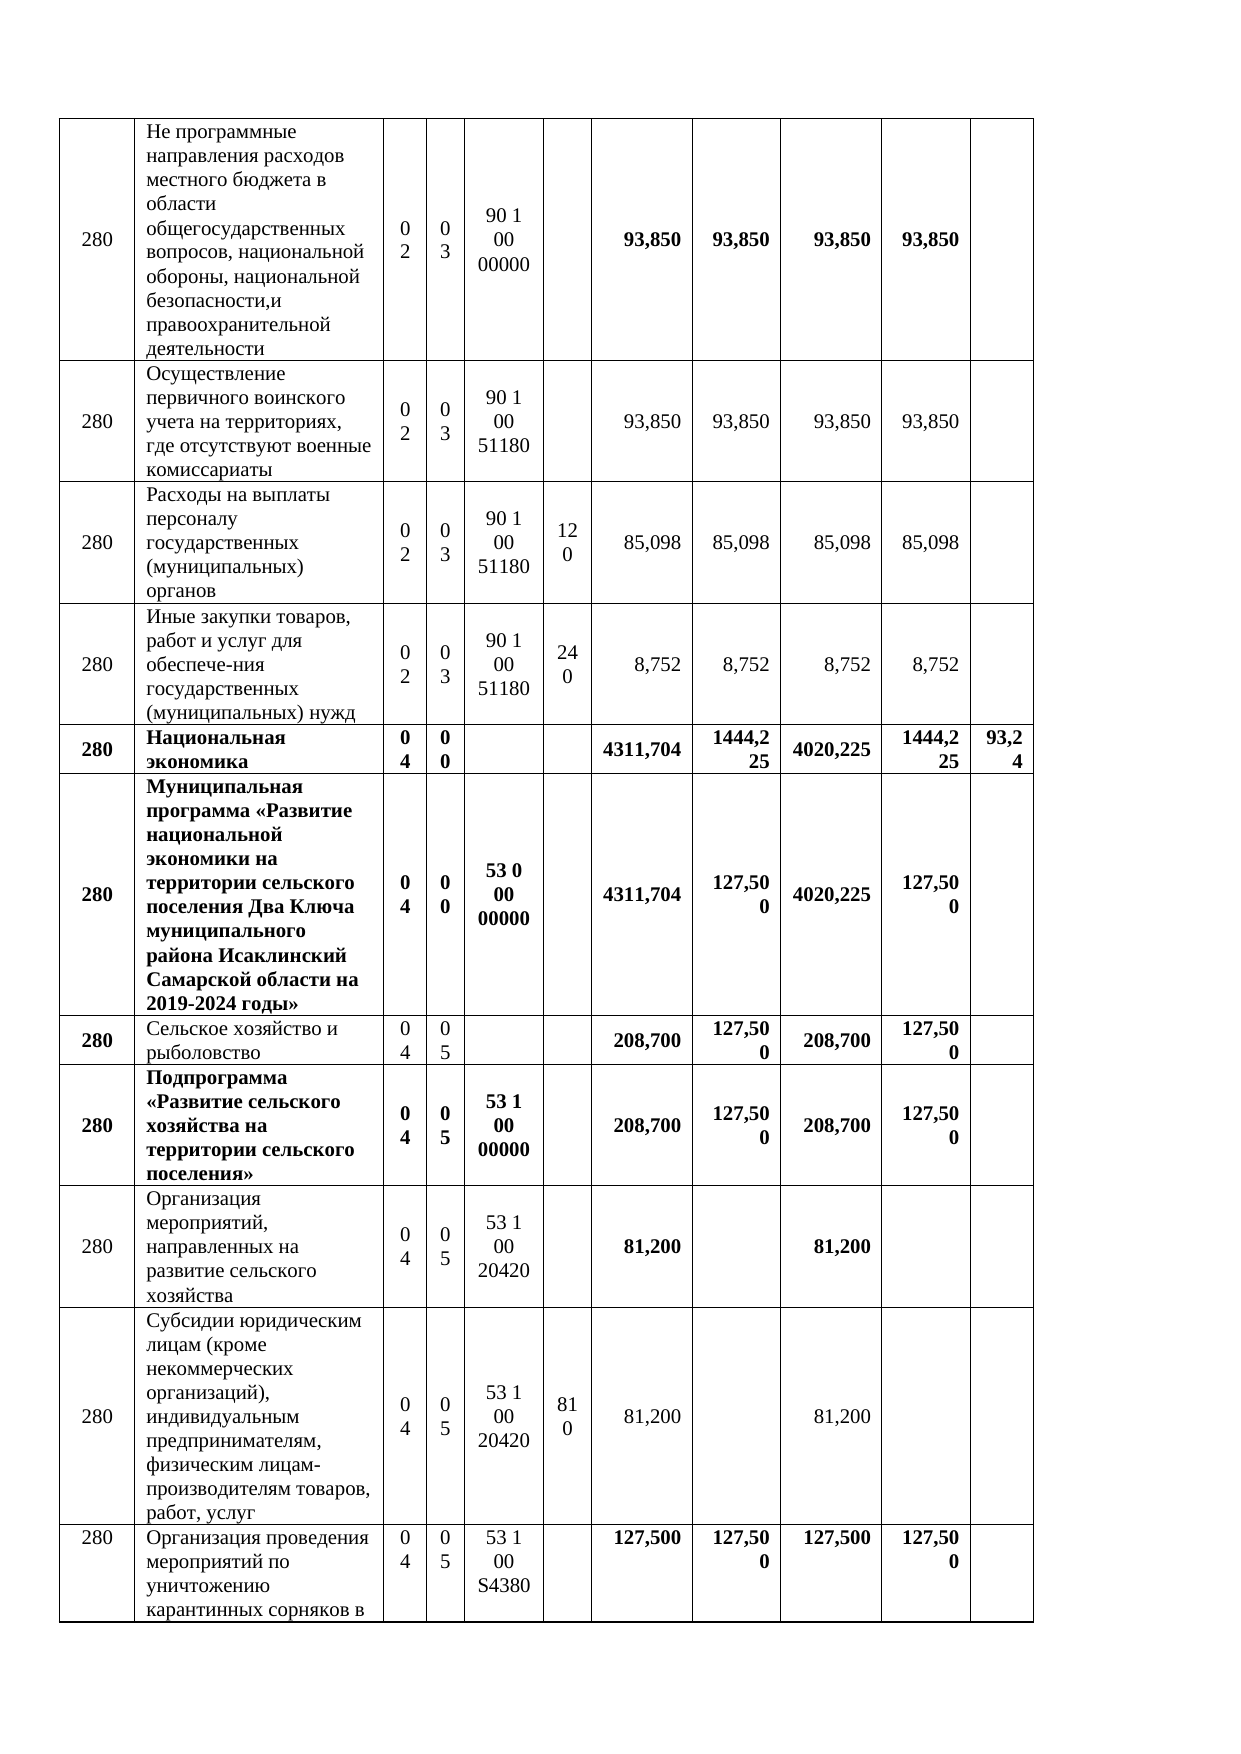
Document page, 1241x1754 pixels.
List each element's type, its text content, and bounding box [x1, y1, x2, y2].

table_cell 04 [384, 1308, 426, 1524]
table_cell Организация мероприятий, направленных на развитие сельского хозяйства [135, 1186, 383, 1307]
table_cell 208,700 [592, 1016, 692, 1064]
table_cell 8,752 [693, 604, 780, 724]
table_cell 208,700 [592, 1065, 692, 1185]
table_cell 280 [60, 1525, 134, 1621]
table_cell [971, 604, 1033, 724]
table_cell 00 [427, 774, 464, 1015]
table_cell 4311,704 [592, 725, 692, 773]
table_cell [544, 1065, 591, 1185]
table_cell 93,850 [882, 119, 970, 360]
table_cell 1444,225 [693, 725, 780, 773]
table_cell [971, 1016, 1033, 1064]
table_cell 127,500 [592, 1525, 692, 1621]
table_cell [971, 1186, 1033, 1307]
table_cell 127,500 [781, 1525, 881, 1621]
table_cell [544, 361, 591, 481]
table_cell 280 [60, 725, 134, 773]
table_cell 93,24 [971, 725, 1033, 773]
table_cell Субсидии юридическим лицам (кроме некоммерческих организаций), индивидуальным предпринимателям, физическим лицам- производителям товаров, работ, услуг [135, 1308, 383, 1524]
table_cell 04 [384, 1525, 426, 1621]
table_cell 127,500 [882, 1016, 970, 1064]
table_cell [465, 1016, 543, 1064]
table_cell [971, 361, 1033, 481]
table_cell 280 [60, 482, 134, 602]
table_cell [544, 725, 591, 773]
table_cell 127,500 [693, 1525, 780, 1621]
table_cell 8,752 [781, 604, 881, 724]
table_cell 03 [427, 361, 464, 481]
table_cell 53 1 00 00000 [465, 1065, 543, 1185]
table_cell 90 1 00 51180 [465, 482, 543, 602]
table_cell Подпрограмма «Развитие сельского хозяйства на территории сельского поселения» [135, 1065, 383, 1185]
table_cell 1444,225 [882, 725, 970, 773]
table_cell [882, 1186, 970, 1307]
table_cell 81,200 [781, 1186, 881, 1307]
table_cell 127,500 [882, 1525, 970, 1621]
table_cell 05 [427, 1308, 464, 1524]
table_cell [693, 1186, 780, 1307]
table_cell 90 1 00 51180 [465, 361, 543, 481]
table_cell 81,200 [592, 1186, 692, 1307]
table_cell 02 [384, 482, 426, 602]
table_cell 05 [427, 1065, 464, 1185]
table_cell 05 [427, 1016, 464, 1064]
table_cell 8,752 [882, 604, 970, 724]
table_cell Национальная экономика [135, 725, 383, 773]
table_cell [544, 774, 591, 1015]
table_cell 127,500 [693, 1016, 780, 1064]
table_cell 04 [384, 1186, 426, 1307]
table_cell 280 [60, 604, 134, 724]
table_cell [544, 1016, 591, 1064]
table_cell 53 1 00 S4380 [465, 1525, 543, 1621]
table_cell Муниципальная программа «Развитие национальной экономики на территории сельского поселения Два Ключа муниципального района Исаклинский Самарской области на 2019-2024 годы» [135, 774, 383, 1015]
table_cell 81,200 [781, 1308, 881, 1524]
table_cell 02 [384, 119, 426, 360]
table_cell 53 1 00 20420 [465, 1186, 543, 1307]
table_cell [971, 119, 1033, 360]
table_cell 04 [384, 725, 426, 773]
table_cell 93,850 [781, 361, 881, 481]
table_cell 04 [384, 1065, 426, 1185]
table_cell [971, 1525, 1033, 1621]
table_cell 93,850 [592, 361, 692, 481]
table_cell [544, 119, 591, 360]
table_cell 04 [384, 774, 426, 1015]
table_cell 127,500 [882, 1065, 970, 1185]
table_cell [135, 1525, 383, 1621]
table_cell 02 [384, 604, 426, 724]
table_cell 53 1 00 20420 [465, 1308, 543, 1524]
table_cell 00 [427, 725, 464, 773]
table_cell [971, 1065, 1033, 1185]
table_cell 127,500 [693, 1065, 780, 1185]
table_cell Сельское хозяйство и рыболовство [135, 1016, 383, 1064]
table_cell [882, 1308, 970, 1524]
table_cell 810 [544, 1308, 591, 1524]
table_cell 81,200 [592, 1308, 692, 1524]
table_cell 03 [427, 604, 464, 724]
table_cell 280 [60, 361, 134, 481]
table_cell 03 [427, 482, 464, 602]
table_cell 85,098 [882, 482, 970, 602]
table_cell 208,700 [781, 1016, 881, 1064]
table_cell 4020,225 [781, 725, 881, 773]
table_cell 85,098 [781, 482, 881, 602]
table_cell 280 [60, 774, 134, 1015]
table_cell 03 [427, 119, 464, 360]
table_cell 85,098 [592, 482, 692, 602]
table_cell 93,850 [693, 119, 780, 360]
table_cell [544, 1525, 591, 1621]
table_cell [693, 1308, 780, 1524]
table_cell 93,850 [592, 119, 692, 360]
table_cell [971, 482, 1033, 602]
table_cell 280 [60, 1186, 134, 1307]
table_cell Расходы на выплаты персоналу государственных (муниципальных) органов [135, 482, 383, 602]
table_cell [465, 725, 543, 773]
table_cell 280 [60, 119, 134, 360]
table_cell 127,500 [693, 774, 780, 1015]
table_cell 85,098 [693, 482, 780, 602]
table_cell 90 1 00 51180 [465, 604, 543, 724]
table_cell [971, 774, 1033, 1015]
table_cell 4020,225 [781, 774, 881, 1015]
table_cell 05 [427, 1186, 464, 1307]
table_cell 280 [60, 1308, 134, 1524]
table_cell [971, 1308, 1033, 1524]
table_cell 53 0 00 00000 [465, 774, 543, 1015]
table_cell 02 [384, 361, 426, 481]
table_cell 93,850 [693, 361, 780, 481]
table_cell 04 [384, 1016, 426, 1064]
table_cell 90 1 00 00000 [465, 119, 543, 360]
table_cell 127,500 [882, 774, 970, 1015]
table_cell 4311,704 [592, 774, 692, 1015]
table_cell 93,850 [882, 361, 970, 481]
table_cell 8,752 [592, 604, 692, 724]
table_cell 208,700 [781, 1065, 881, 1185]
table_cell 05 [427, 1525, 464, 1621]
table_cell 280 [60, 1016, 134, 1064]
table_cell Иные закупки товаров, работ и услуг для обеспече-ния государственных (муниципальных) нужд [135, 604, 383, 724]
table_cell Осуществление первичного воинского учета на территориях, где отсутствуют военные комиссариаты [135, 361, 383, 481]
table_cell [544, 1186, 591, 1307]
table_cell 93,850 [781, 119, 881, 360]
table_cell 240 [544, 604, 591, 724]
table_cell 280 [60, 1065, 134, 1185]
table_cell 120 [544, 482, 591, 602]
